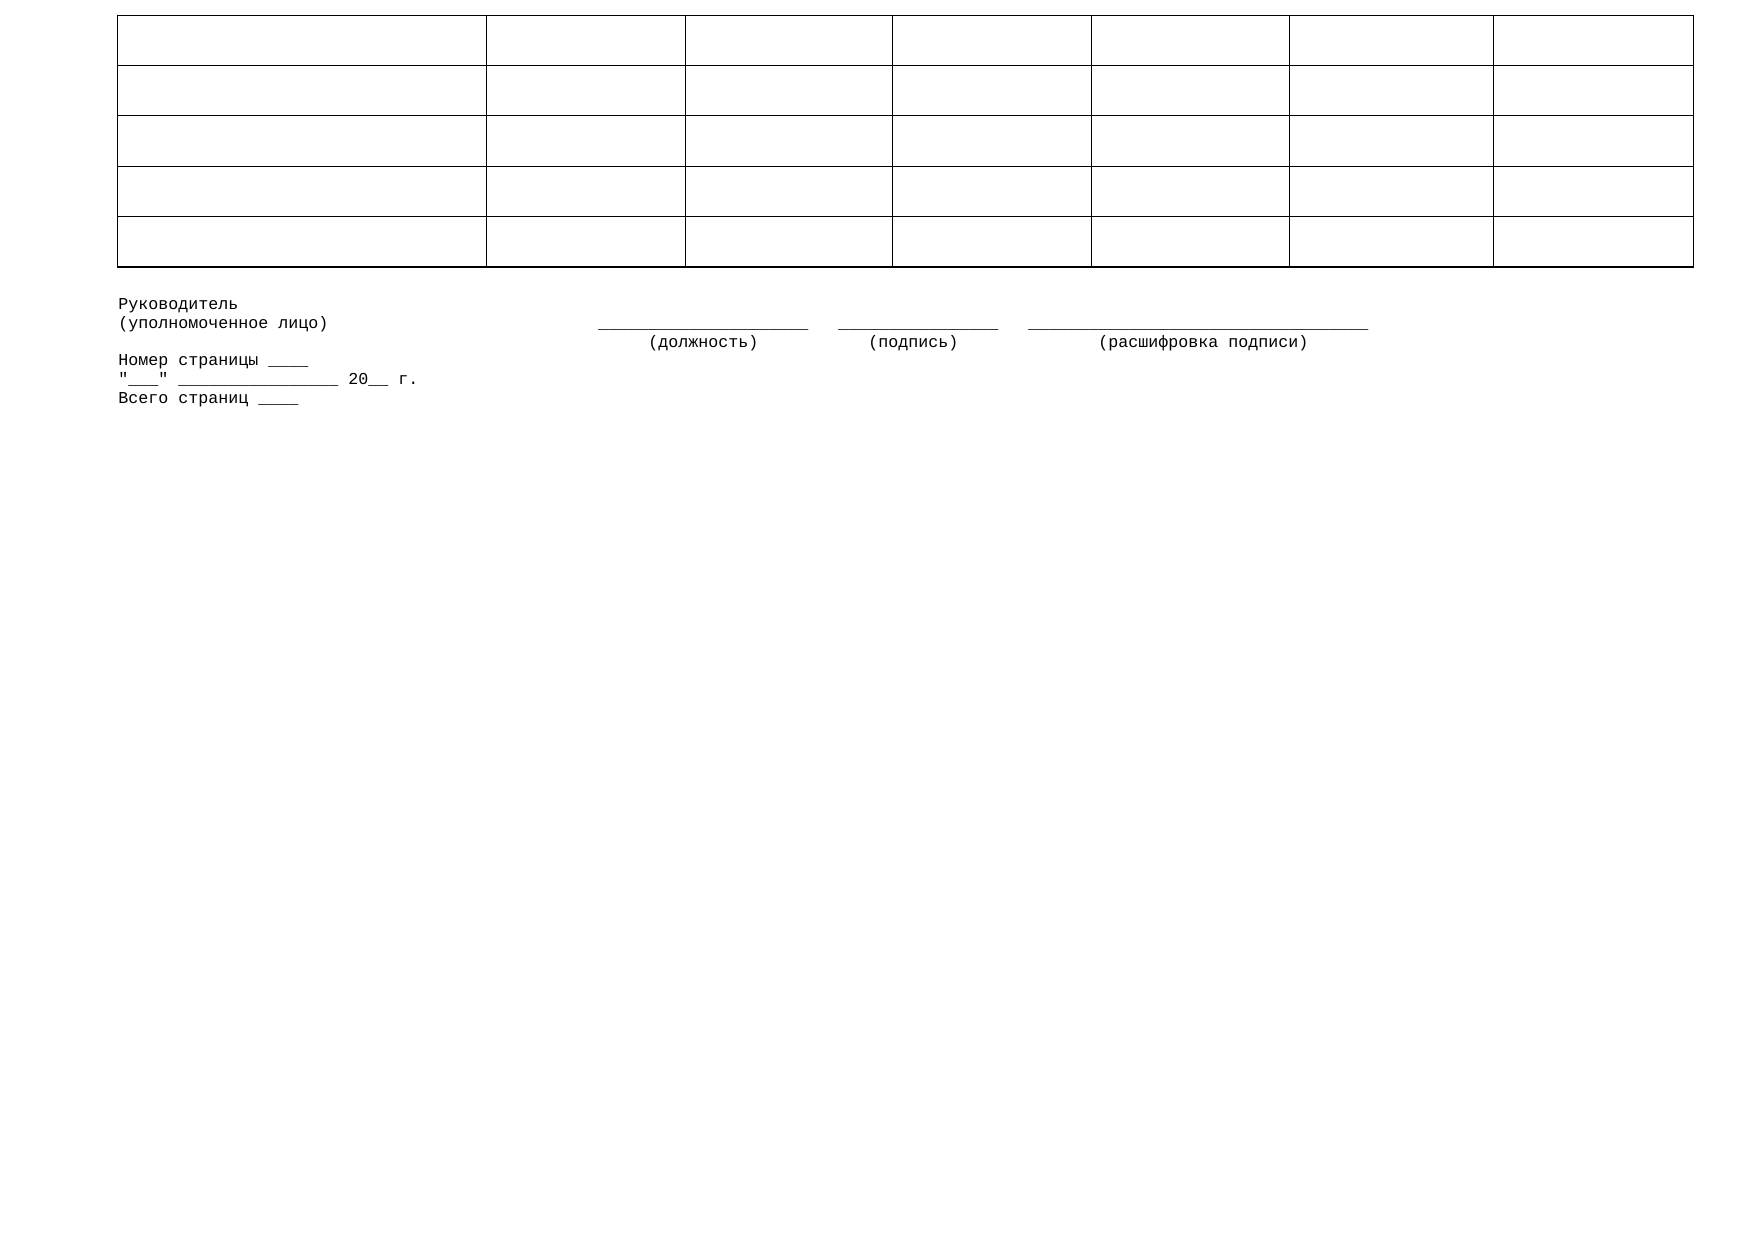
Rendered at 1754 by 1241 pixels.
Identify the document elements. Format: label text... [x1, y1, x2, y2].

table_cell [686, 217, 892, 266]
text "___" ________________ 20__ г. Всего страниц ____ [118, 371, 1636, 408]
table_cell [1290, 116, 1493, 166]
table_cell [487, 167, 685, 216]
text (должность) (подпись) (расшифровка подписи) Номер страницы ____ [118, 333, 1636, 371]
table_cell [1494, 217, 1693, 266]
table_cell [893, 116, 1091, 166]
table_cell [686, 116, 892, 166]
table_cell [686, 16, 892, 65]
table_cell [118, 116, 486, 166]
table_cell [118, 66, 486, 115]
table_cell [1290, 217, 1493, 266]
table_cell [893, 167, 1091, 216]
table_cell [487, 66, 685, 115]
table_cell [893, 66, 1091, 115]
table_cell [118, 16, 486, 65]
table_cell [487, 16, 685, 65]
table_cell [893, 217, 1091, 266]
table_cell [1290, 167, 1493, 216]
table_cell [1290, 16, 1493, 65]
table_cell [1092, 167, 1289, 216]
text Руководитель [118, 295, 1636, 314]
table_cell [893, 16, 1091, 65]
table_cell [1092, 116, 1289, 166]
table_cell [1494, 116, 1693, 166]
table_cell [1494, 167, 1693, 216]
table_cell [1290, 66, 1493, 115]
text (уполномоченное лицо) _____________________ ________________ __________________________________ [118, 314, 1636, 333]
table_cell [686, 66, 892, 115]
table_cell [118, 217, 486, 266]
table_cell [1092, 66, 1289, 115]
table_cell [487, 217, 685, 266]
table_cell [686, 167, 892, 216]
table_cell [1494, 66, 1693, 115]
table_cell [1092, 217, 1289, 266]
table_cell [1494, 16, 1693, 65]
table_cell [118, 167, 486, 216]
table_cell [1092, 16, 1289, 65]
table_cell [487, 116, 685, 166]
